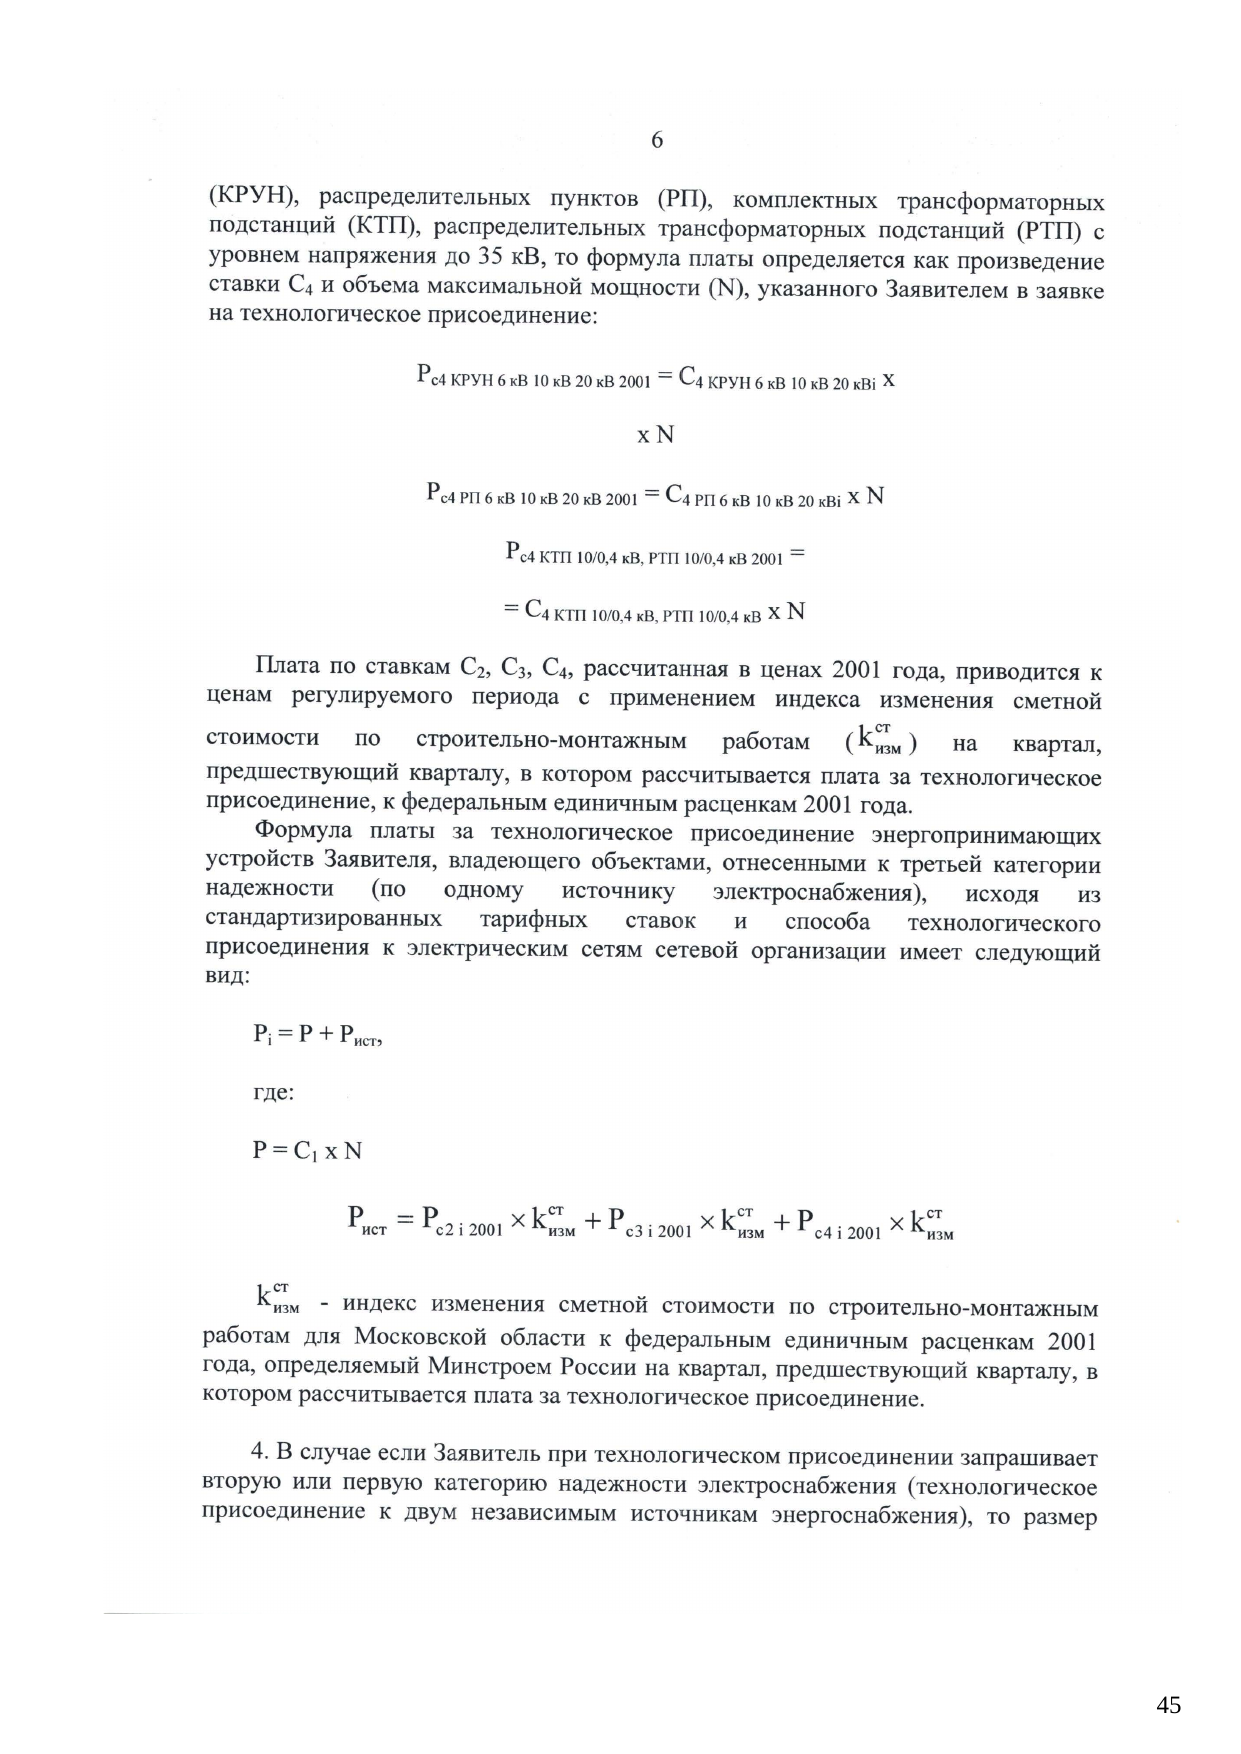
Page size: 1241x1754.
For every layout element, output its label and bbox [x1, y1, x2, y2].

picture [103, 88, 1182, 1614]
